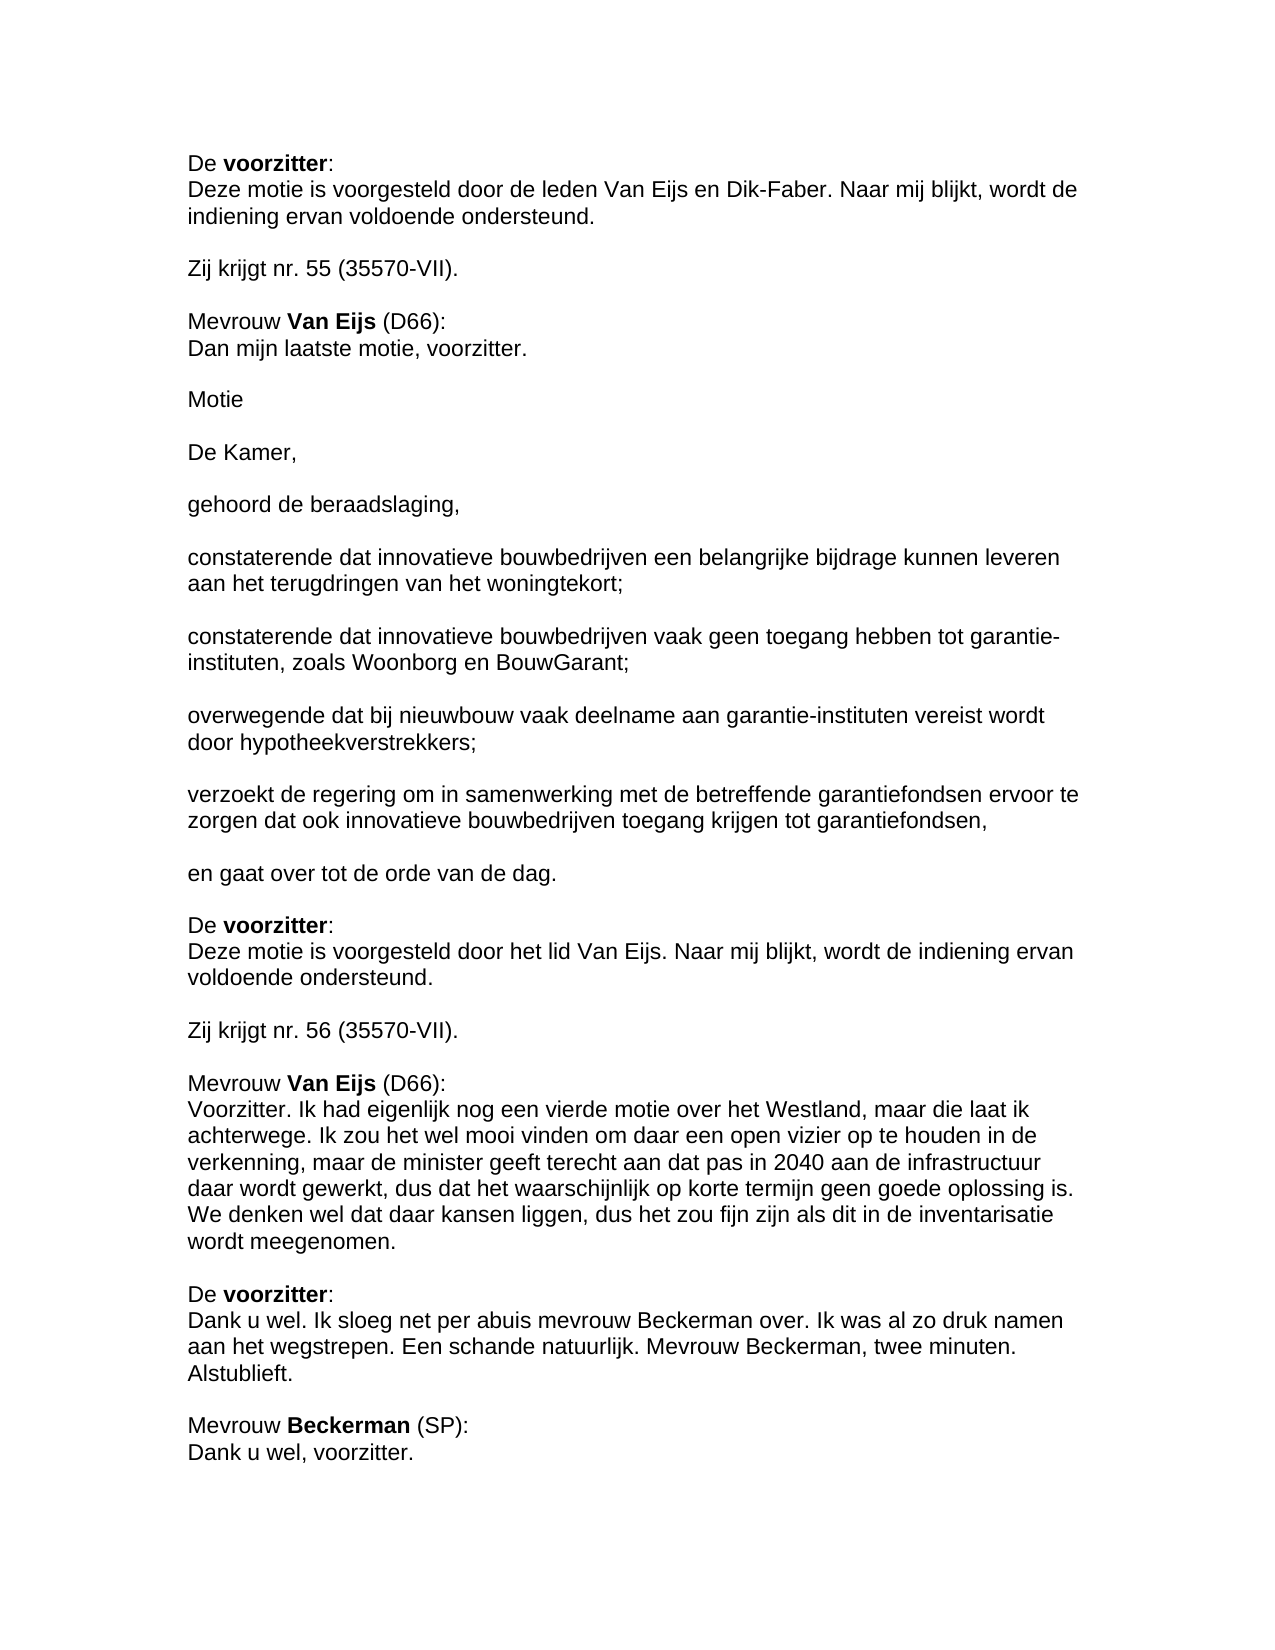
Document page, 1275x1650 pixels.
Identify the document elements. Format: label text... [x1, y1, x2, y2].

text De voorzitter: Deze motie is voorgesteld door het lid Van Eijs. Naar mij blijkt, wordt de indiening ervan voldoende ondersteund. Zij krijgt nr. 56 (35570-VII). Mevrouw Van Eijs (D66): Voorzitter. Ik had eigenlijk nog een vierde motie over het Westland, maar die laat ik achterwege. Ik zou het wel mooi vinden om daar een open vizier op te houden in de verkenning, maar de minister geeft terecht aan dat pas in 2040 aan de infrastructuur daar wordt gewerkt, dus dat het waarschijnlijk op korte termijn geen goede oplossing is. We denken wel dat daar kansen liggen, dus het zou fijn zijn als dit in de inventarisatie wordt meegenomen. De voorzitter: Dank u wel. Ik sloeg net per abuis mevrouw Beckerman over. Ik was al zo druk namen aan het wegstrepen. Een schande natuurlijk. Mevrouw Beckerman, twee minuten. Alstublieft. Mevrouw Beckerman (SP): Dank u wel, voorzitter. [187, 912, 1087, 1465]
text De voorzitter: Deze motie is voorgesteld door de leden Van Eijs en Dik-Faber. Naar mij blijkt, wordt de indiening ervan voldoende ondersteund. Zij krijgt nr. 55 (35570-VII). Mevrouw Van Eijs (D66): Dan mijn laatste motie, voorzitter. [187, 150, 1087, 361]
text Motie De Kamer, gehoord de beraadslaging, constaterende dat innovatieve bouwbedrijven een belangrijke bijdrage kunnen leveren aan het terugdringen van het woningtekort; constaterende dat innovatieve bouwbedrijven vaak geen toegang hebben tot garantie-instituten, zoals Woonborg en BouwGarant; overwegende dat bij nieuwbouw vaak deelname aan garantie-instituten vereist wordt door hypotheekverstrekkers; verzoekt de regering om in samenwerking met de betreffende garantiefondsen ervoor te zorgen dat ook innovatieve bouwbedrijven toegang krijgen tot garantiefondsen, en gaat over tot de orde van de dag. [187, 386, 1087, 887]
